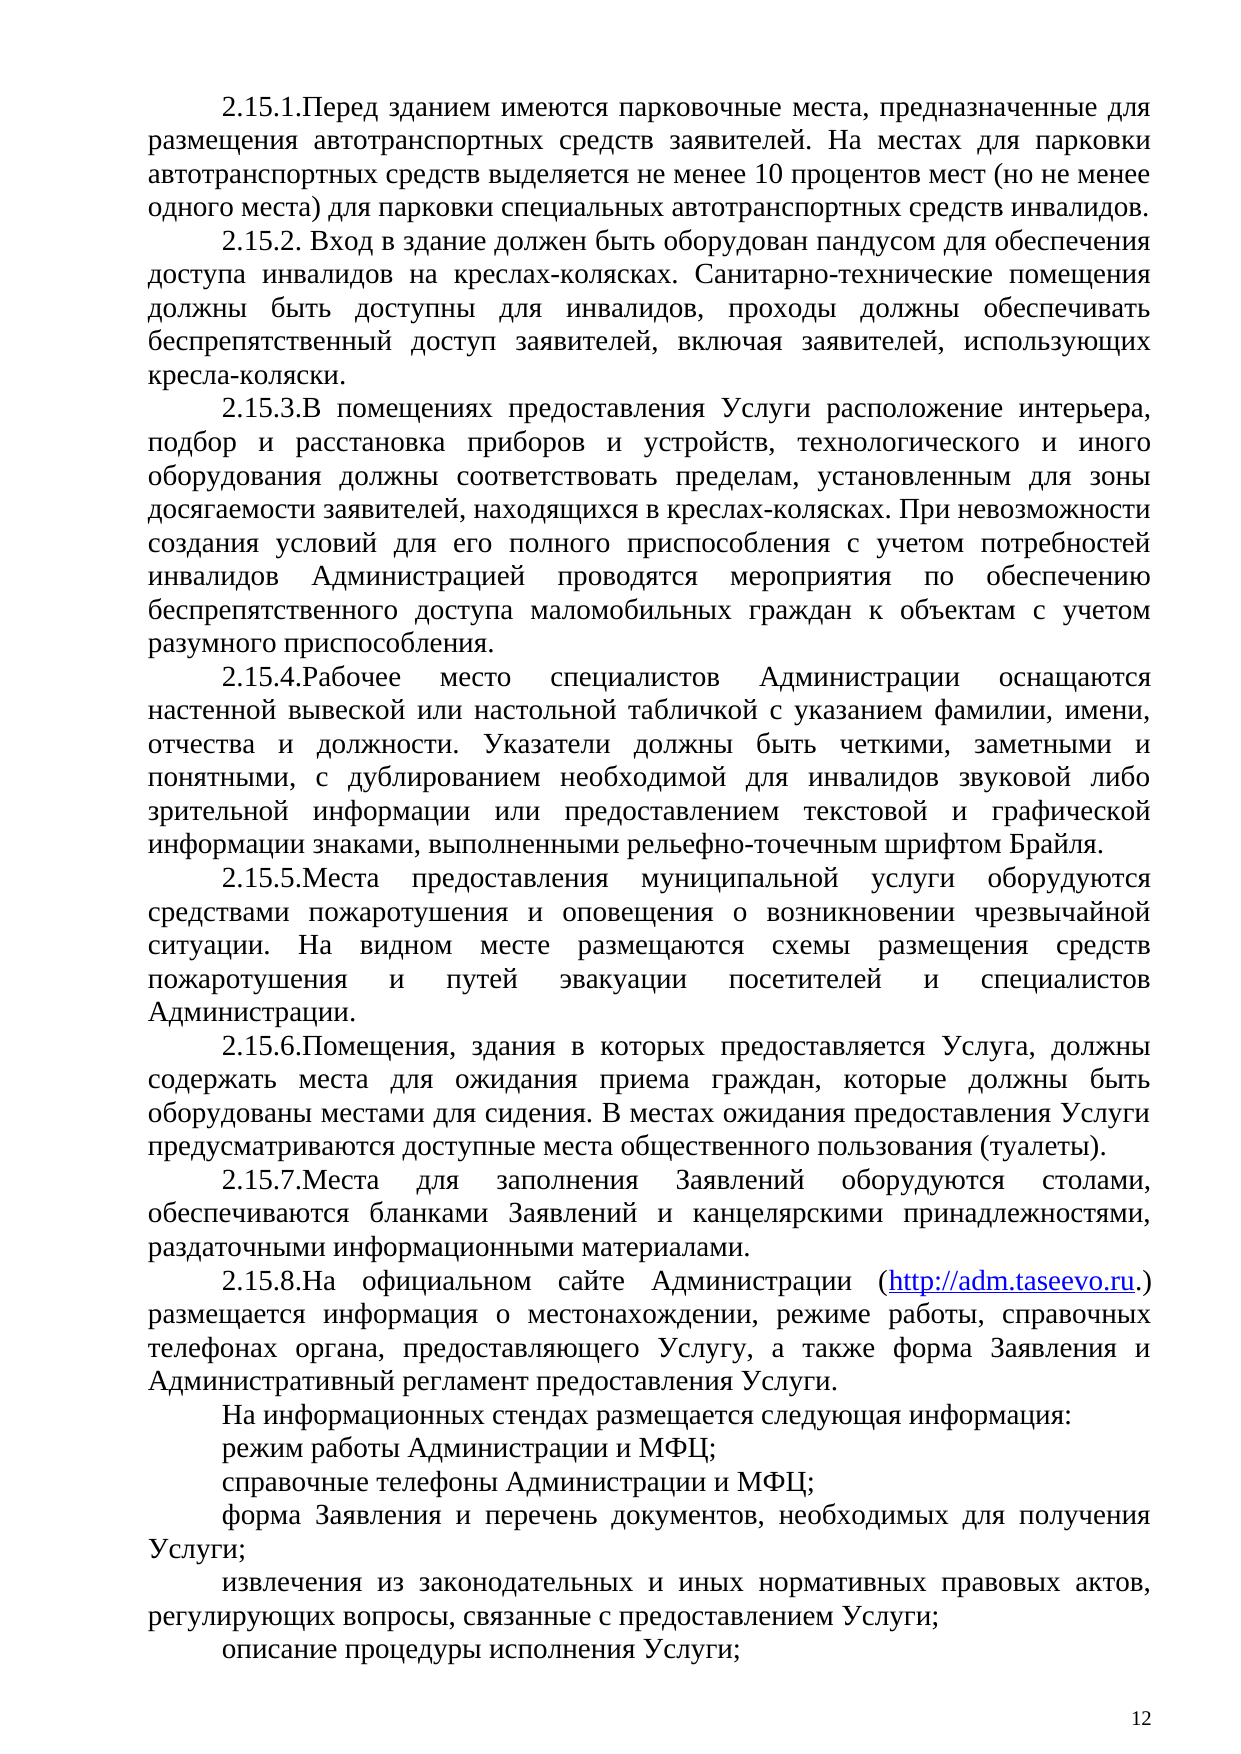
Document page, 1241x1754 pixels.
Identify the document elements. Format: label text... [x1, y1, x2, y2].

text 2.15.5.Места предоставления муниципальной услуги оборудуются средствами пожаротушения и оповещения о возникновении чрезвычайной ситуации. На видном месте размещаются схемы размещения средств пожаротушения и путей эвакуации посетителей и специалистов Администрации. [148, 860, 1152, 1028]
text 2.15.8.На официальном сайте Администрации (http://adm.taseevo.ru.) размещается информация о местонахождении, режиме работы, справочных телефонах органа, предоставляющего Услугу, а также форма Заявления и Административный регламент предоставления Услуги. [148, 1263, 1152, 1397]
text 2.15.3.В помещениях предоставления Услуги расположение интерьера, подбор и расстановка приборов и устройств, технологического и иного оборудования должны соответствовать пределам, установленным для зоны досягаемости заявителей, находящихся в креслах-колясках. При невозможности создания условий для его полного приспособления с учетом потребностей инвалидов Администрацией проводятся мероприятия по обеспечению беспрепятственного доступа маломобильных граждан к объектам с учетом разумного приспособления. [148, 391, 1152, 659]
text форма Заявления и перечень документов, необходимых для получения Услуги; [148, 1497, 1152, 1564]
text извлечения из законодательных и иных нормативных правовых актов, регулирующих вопросы, связанные с предоставлением Услуги; [148, 1564, 1152, 1632]
text описание процедуры исполнения Услуги; [148, 1632, 1152, 1665]
text 2.15.2. Вход в здание должен быть оборудован пандусом для обеспечения доступа инвалидов на креслах-колясках. Санитарно-технические помещения должны быть доступны для инвалидов, проходы должны обеспечивать беспрепятственный доступ заявителей, включая заявителей, использующих кресла-коляски. [148, 223, 1152, 391]
text 2.15.6.Помещения, здания в которых предоставляется Услуга, должны содержать места для ожидания приема граждан, которые должны быть оборудованы местами для сидения. В местах ожидания предоставления Услуги предусматриваются доступные места общественного пользования (туалеты). [148, 1028, 1152, 1162]
text На информационных стендах размещается следующая информация: [148, 1397, 1152, 1430]
text 2.15.7.Места для заполнения Заявлений оборудуются столами, обеспечиваются бланками Заявлений и канцелярскими принадлежностями, раздаточными информационными материалами. [148, 1162, 1152, 1263]
text 2.15.1.Перед зданием имеются парковочные места, предназначенные для размещения автотранспортных средств заявителей. На местах для парковки автотранспортных средств выделяется не менее 10 процентов мест (но не менее одного места) для парковки специальных автотранспортных средств инвалидов. [148, 89, 1152, 223]
text справочные телефоны Администрации и МФЦ; [148, 1464, 1152, 1497]
text режим работы Администрации и МФЦ; [148, 1430, 1152, 1464]
text 2.15.4.Рабочее место специалистов Администрации оснащаются настенной вывеской или настольной табличкой с указанием фамилии, имени, отчества и должности. Указатели должны быть четкими, заметными и понятными, с дублированием необходимой для инвалидов звуковой либо зрительной информации или предоставлением текстовой и графической информации знаками, выполненными рельефно-точечным шрифтом Брайля. [148, 659, 1152, 860]
